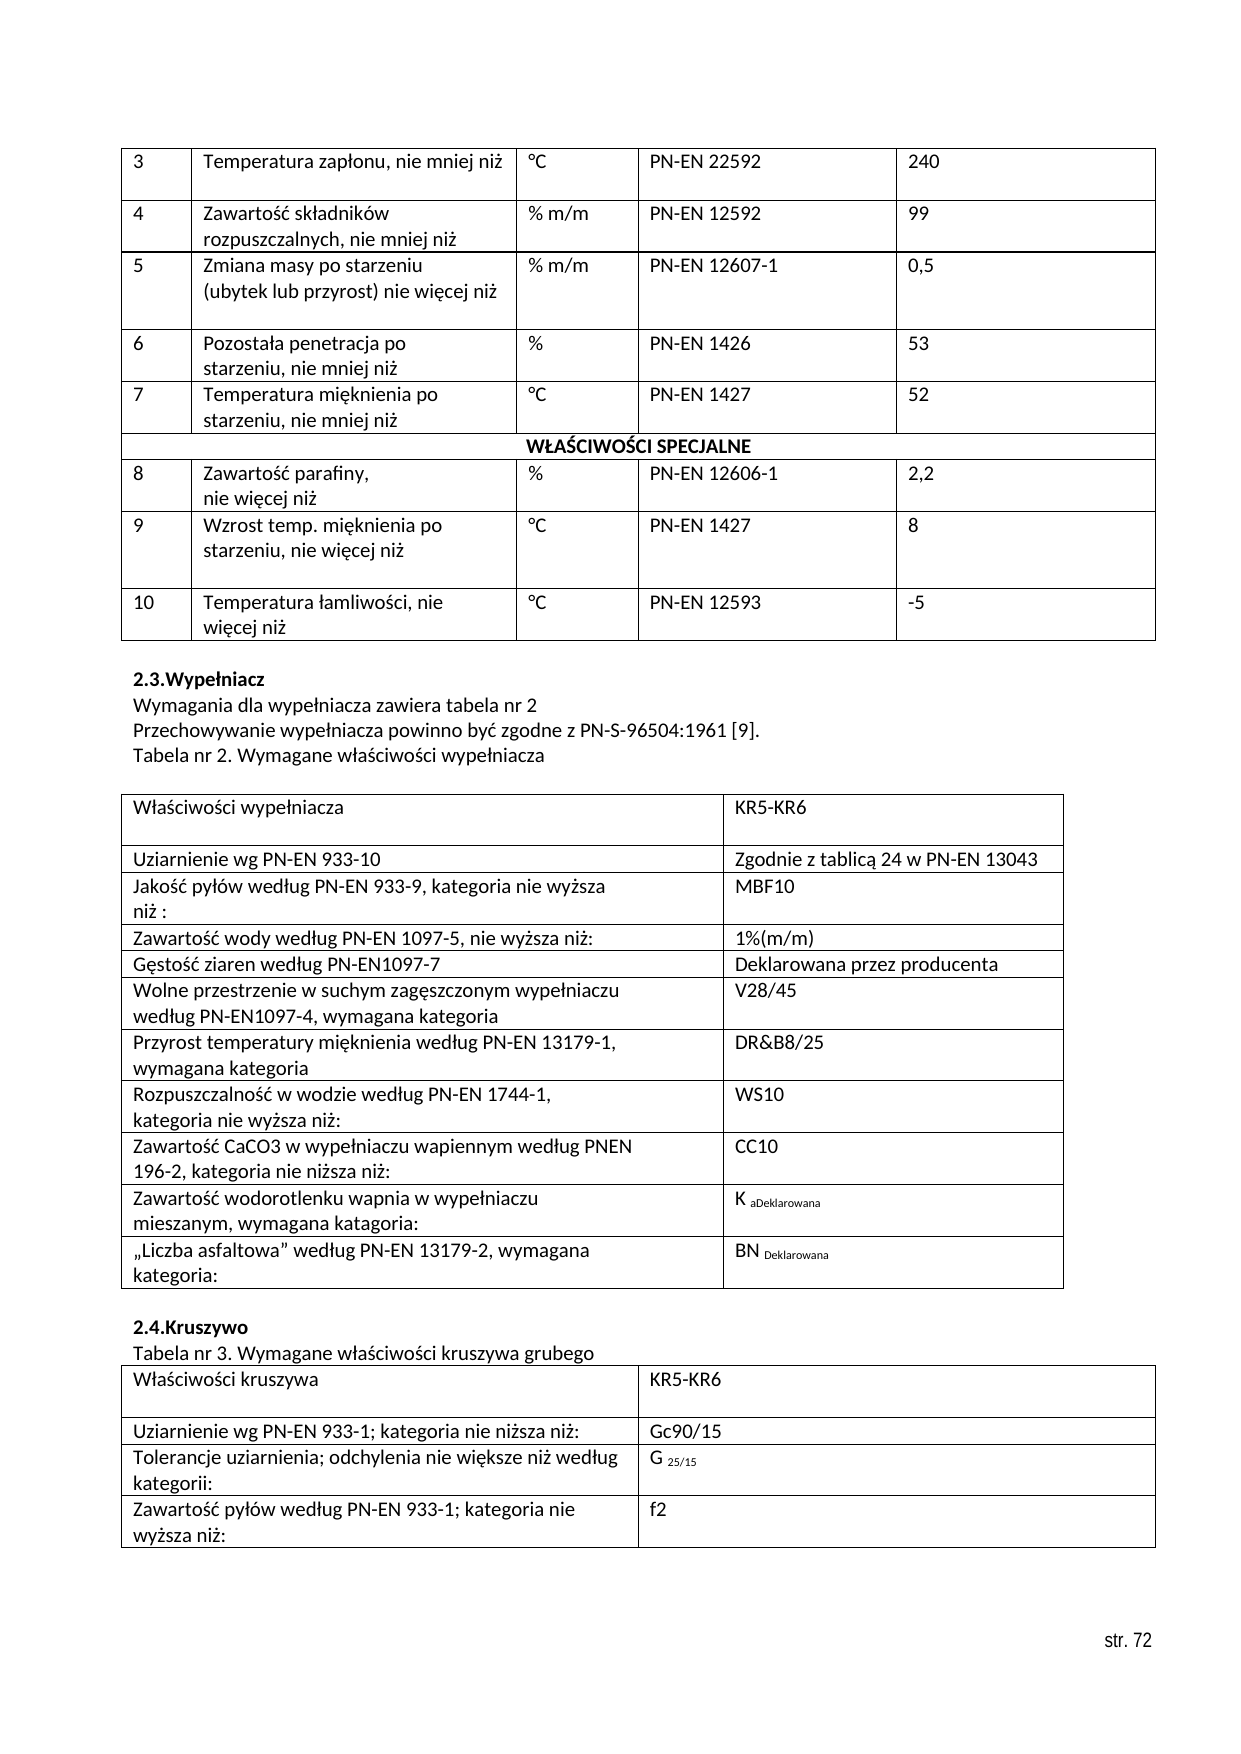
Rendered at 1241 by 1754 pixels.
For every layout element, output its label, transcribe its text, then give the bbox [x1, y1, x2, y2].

text 2.3.Wypełniacz [133, 666, 1152, 692]
text Tabela nr 2. Wymagane właściwości wypełniacza [133, 743, 1152, 768]
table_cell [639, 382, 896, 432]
text Wymagania dla wypełniacza zawiera tabela nr 2 [133, 692, 1152, 717]
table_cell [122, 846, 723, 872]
text 2.4.Kruszywo [133, 1314, 1152, 1340]
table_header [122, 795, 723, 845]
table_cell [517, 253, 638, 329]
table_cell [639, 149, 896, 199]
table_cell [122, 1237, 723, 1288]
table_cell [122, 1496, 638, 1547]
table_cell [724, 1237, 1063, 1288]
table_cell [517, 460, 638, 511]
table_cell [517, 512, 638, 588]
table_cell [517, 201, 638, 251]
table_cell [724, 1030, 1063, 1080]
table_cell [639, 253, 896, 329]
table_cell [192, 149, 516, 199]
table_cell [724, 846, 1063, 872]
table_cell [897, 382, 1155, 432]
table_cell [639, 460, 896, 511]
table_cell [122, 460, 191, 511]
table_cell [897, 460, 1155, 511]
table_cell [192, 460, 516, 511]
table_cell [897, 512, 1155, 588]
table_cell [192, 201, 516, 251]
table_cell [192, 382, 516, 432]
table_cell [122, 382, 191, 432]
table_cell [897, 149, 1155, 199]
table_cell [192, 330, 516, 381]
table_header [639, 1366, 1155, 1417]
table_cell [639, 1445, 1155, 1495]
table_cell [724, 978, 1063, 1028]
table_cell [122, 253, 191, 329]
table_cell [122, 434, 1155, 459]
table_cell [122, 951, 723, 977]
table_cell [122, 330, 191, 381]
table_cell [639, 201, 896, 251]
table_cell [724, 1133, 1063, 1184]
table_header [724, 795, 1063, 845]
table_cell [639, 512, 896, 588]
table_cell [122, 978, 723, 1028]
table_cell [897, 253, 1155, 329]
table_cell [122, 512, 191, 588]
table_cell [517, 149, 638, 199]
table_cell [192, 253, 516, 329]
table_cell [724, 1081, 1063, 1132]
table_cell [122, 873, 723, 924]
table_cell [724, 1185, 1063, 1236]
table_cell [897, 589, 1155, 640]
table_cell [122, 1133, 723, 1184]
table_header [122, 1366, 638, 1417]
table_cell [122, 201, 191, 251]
text Przechowywanie wypełniacza powinno być zgodne z PN-S-96504:1961 [9]. [133, 717, 1152, 743]
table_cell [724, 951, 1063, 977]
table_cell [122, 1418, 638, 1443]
text Tabela nr 3. Wymagane właściwości kruszywa grubego [133, 1340, 1152, 1365]
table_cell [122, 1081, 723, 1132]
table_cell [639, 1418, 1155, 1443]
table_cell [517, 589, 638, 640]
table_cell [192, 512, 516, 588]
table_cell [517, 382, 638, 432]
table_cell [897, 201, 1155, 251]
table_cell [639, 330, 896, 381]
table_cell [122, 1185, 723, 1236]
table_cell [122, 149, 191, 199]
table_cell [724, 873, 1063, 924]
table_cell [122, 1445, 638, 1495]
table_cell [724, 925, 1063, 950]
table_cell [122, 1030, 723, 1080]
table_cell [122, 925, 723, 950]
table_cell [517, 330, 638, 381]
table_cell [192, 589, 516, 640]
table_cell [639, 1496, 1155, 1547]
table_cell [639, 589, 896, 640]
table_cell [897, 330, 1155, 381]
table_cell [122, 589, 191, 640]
